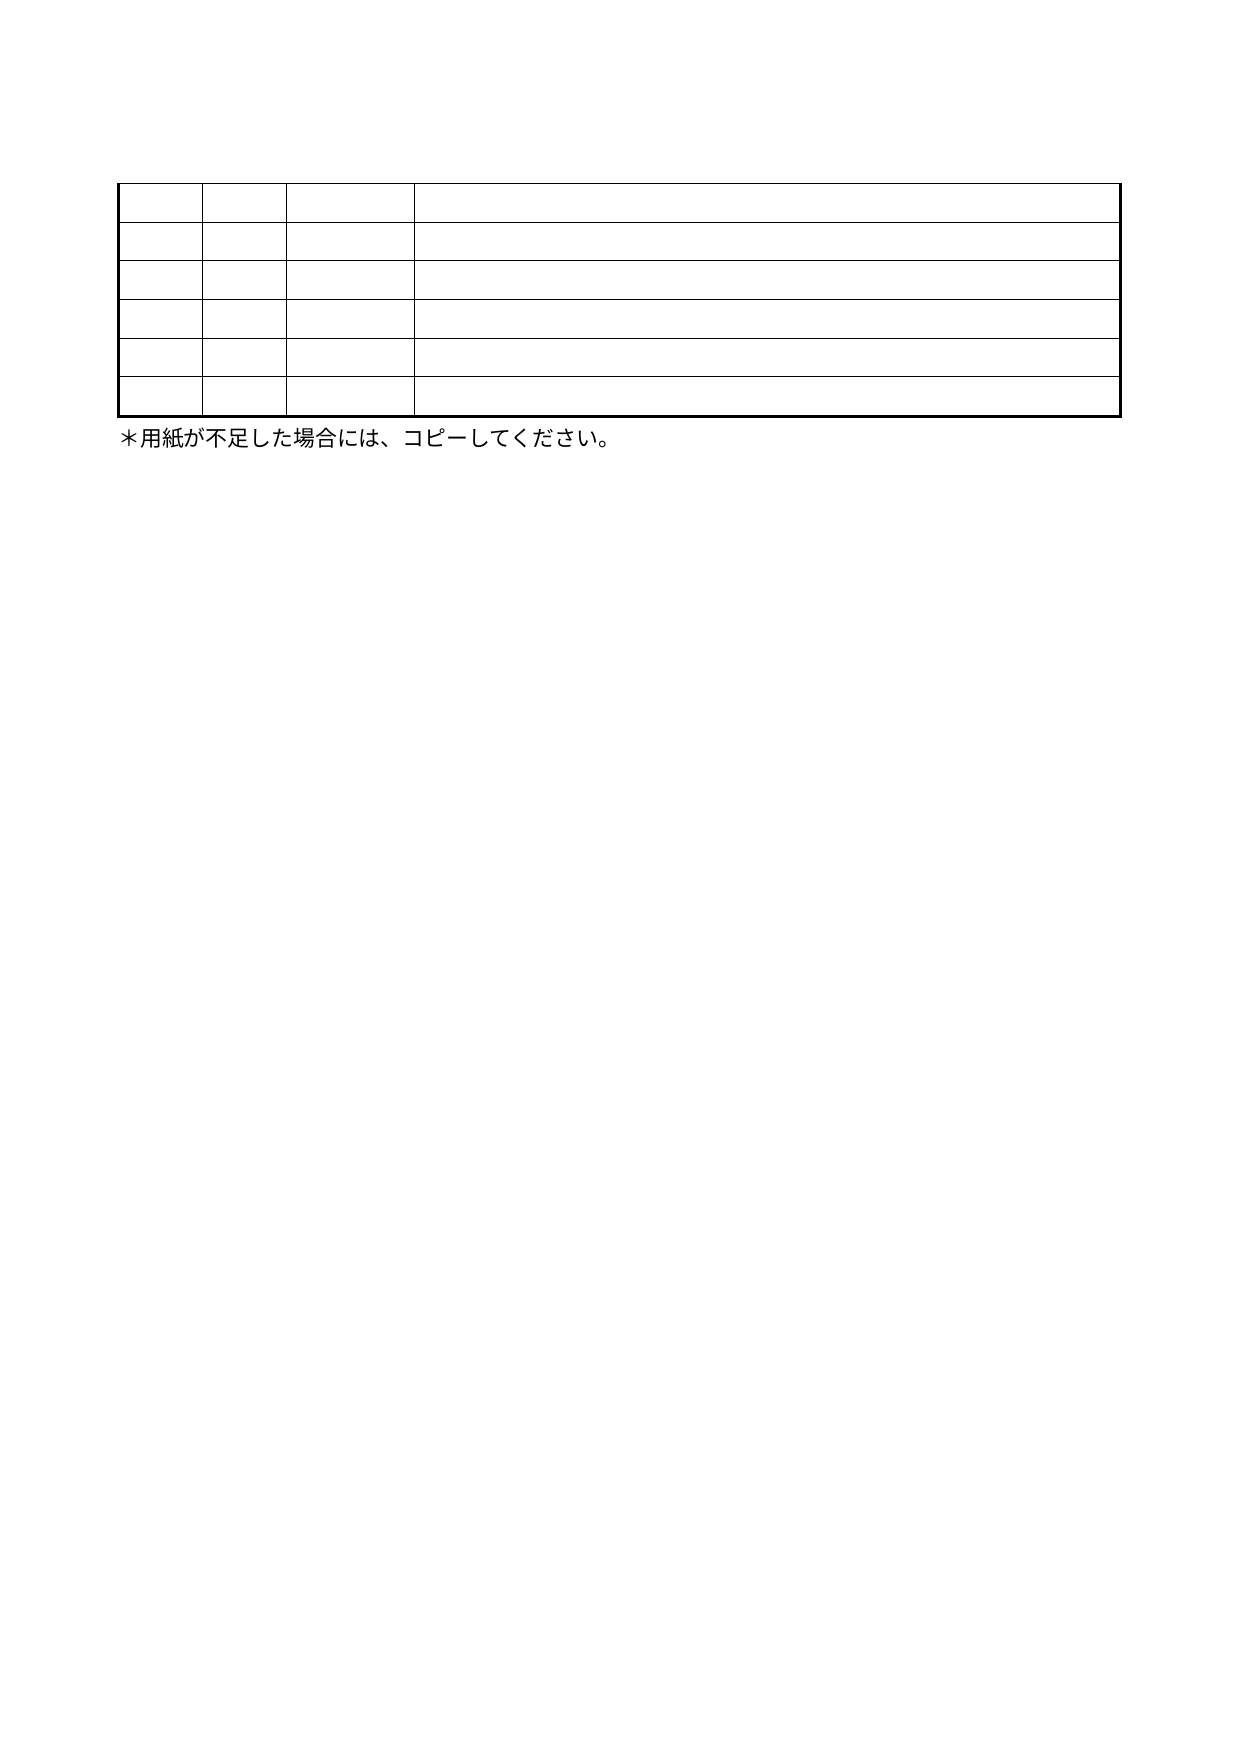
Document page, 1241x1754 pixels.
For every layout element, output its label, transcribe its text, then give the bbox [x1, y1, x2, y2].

table_cell [203, 339, 286, 376]
table_cell [287, 184, 414, 222]
table_cell [203, 300, 286, 337]
table_cell [120, 377, 202, 414]
table_cell [203, 377, 286, 414]
table_cell [203, 223, 286, 260]
table_cell [287, 339, 414, 376]
table_cell [287, 261, 414, 299]
table_cell [287, 300, 414, 337]
table_cell [203, 184, 286, 222]
table_cell [120, 223, 202, 260]
table_cell [287, 223, 414, 260]
table_cell [415, 300, 1119, 337]
table_cell [120, 300, 202, 337]
table_cell [120, 339, 202, 376]
table_cell [415, 377, 1119, 414]
table_cell [415, 184, 1119, 222]
table_cell [287, 377, 414, 414]
table_cell [415, 261, 1119, 299]
table_cell [415, 223, 1119, 260]
table_cell [120, 184, 202, 222]
table_cell [415, 339, 1119, 376]
text ＊用紙が不足した場合には、コピーしてください。 [118, 418, 1122, 455]
table_cell [203, 261, 286, 299]
table_cell [120, 261, 202, 299]
